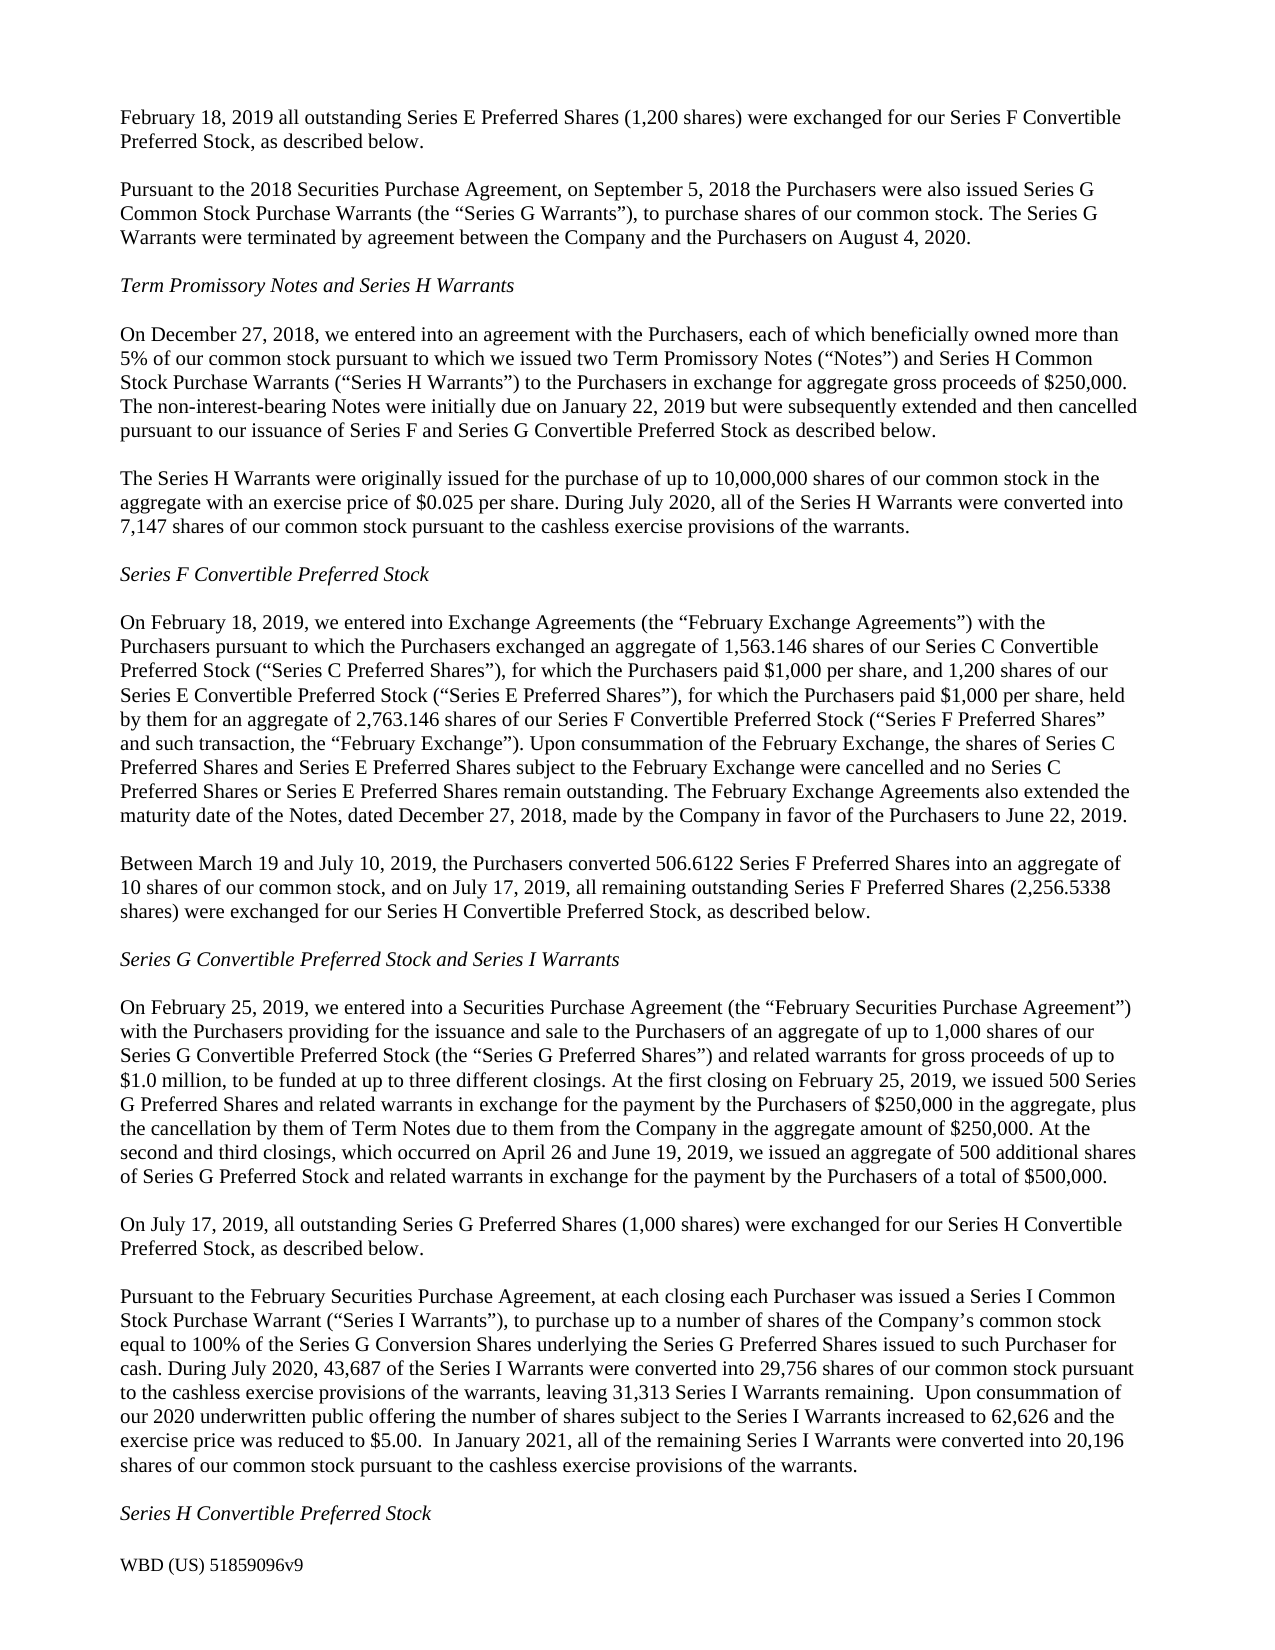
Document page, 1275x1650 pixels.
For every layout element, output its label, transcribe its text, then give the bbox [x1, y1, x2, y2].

text Series H Convertible Preferred Stock [120, 1501, 1140, 1525]
text The Series H Warrants were originally issued for the purchase of up to 10,000,000 shares of our common stock in the aggregate with an exercise price of $0.025 per share. During July 2020, all of the Series H Warrants were converted into 7,147 shares of our common stock pursuant to the cashless exercise provisions of the warrants. [120, 466, 1140, 538]
text On February 25, 2019, we entered into a Securities Purchase Agreement (the “February Securities Purchase Agreement”) with the Purchasers providing for the issuance and sale to the Purchasers of an aggregate of up to 1,000 shares of our Series G Convertible Preferred Stock (the “Series G Preferred Shares”) and related warrants for gross proceeds of up to $1.0 million, to be funded at up to three different closings. At the first closing on February 25, 2019, we issued 500 Series G Preferred Shares and related warrants in exchange for the payment by the Purchasers of $250,000 in the aggregate, plus the cancellation by them of Term Notes due to them from the Company in the aggregate amount of $250,000. At the second and third closings, which occurred on April 26 and June 19, 2019, we issued an aggregate of 500 additional shares of Series G Preferred Stock and related warrants in exchange for the payment by the Purchasers of a total of $500,000. [120, 995, 1140, 1188]
text Series F Convertible Preferred Stock [120, 562, 1140, 586]
text Pursuant to the 2018 Securities Purchase Agreement, on September 5, 2018 the Purchasers were also issued Series G Common Stock Purchase Warrants (the “Series G Warrants”), to purchase shares of our common stock. The Series G Warrants were terminated by agreement between the Company and the Purchasers on August 4, 2020. [120, 177, 1140, 249]
text Term Promissory Notes and Series H Warrants [120, 273, 1140, 297]
text Pursuant to the February Securities Purchase Agreement, at each closing each Purchaser was issued a Series I Common Stock Purchase Warrant (“Series I Warrants”), to purchase up to a number of shares of the Company’s common stock equal to 100% of the Series G Conversion Shares underlying the Series G Preferred Shares issued to such Purchaser for cash. During July 2020, 43,687 of the Series I Warrants were converted into 29,756 shares of our common stock pursuant to the cashless exercise provisions of the warrants, leaving 31,313 Series I Warrants remaining. Upon consummation of our 2020 underwritten public offering the number of shares subject to the Series I Warrants increased to 62,626 and the exercise price was reduced to $5.00. In January 2021, all of the remaining Series I Warrants were converted into 20,196 shares of our common stock pursuant to the cashless exercise provisions of the warrants. [120, 1284, 1140, 1477]
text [120, 105, 1140, 153]
text On July 17, 2019, all outstanding Series G Preferred Shares (1,000 shares) were exchanged for our Series H Convertible Preferred Stock, as described below. [120, 1212, 1140, 1260]
text On February 18, 2019, we entered into Exchange Agreements (the “February Exchange Agreements”) with the Purchasers pursuant to which the Purchasers exchanged an aggregate of 1,563.146 shares of our Series C Convertible Preferred Stock (“Series C Preferred Shares”), for which the Purchasers paid $1,000 per share, and 1,200 shares of our Series E Convertible Preferred Stock (“Series E Preferred Shares”), for which the Purchasers paid $1,000 per share, held by them for an aggregate of 2,763.146 shares of our Series F Convertible Preferred Stock (“Series F Preferred Shares” and such transaction, the “February Exchange”). Upon consummation of the February Exchange, the shares of Series C Preferred Shares and Series E Preferred Shares subject to the February Exchange were cancelled and no Series C Preferred Shares or Series E Preferred Shares remain outstanding. The February Exchange Agreements also extended the maturity date of the Notes, dated December 27, 2018, made by the Company in favor of the Purchasers to June 22, 2019. [120, 610, 1140, 827]
text Series G Convertible Preferred Stock and Series I Warrants [120, 947, 1140, 971]
text Between March 19 and July 10, 2019, the Purchasers converted 506.6122 Series F Preferred Shares into an aggregate of 10 shares of our common stock, and on July 17, 2019, all remaining outstanding Series F Preferred Shares (2,256.5338 shares) were exchanged for our Series H Convertible Preferred Stock, as described below. [120, 851, 1140, 923]
text On December 27, 2018, we entered into an agreement with the Purchasers, each of which beneficially owned more than 5% of our common stock pursuant to which we issued two Term Promissory Notes (“Notes”) and Series H Common Stock Purchase Warrants (“Series H Warrants”) to the Purchasers in exchange for aggregate gross proceeds of $250,000. The non-interest-bearing Notes were initially due on January 22, 2019 but were subsequently extended and then cancelled pursuant to our issuance of Series F and Series G Convertible Preferred Stock as described below. [120, 322, 1140, 442]
